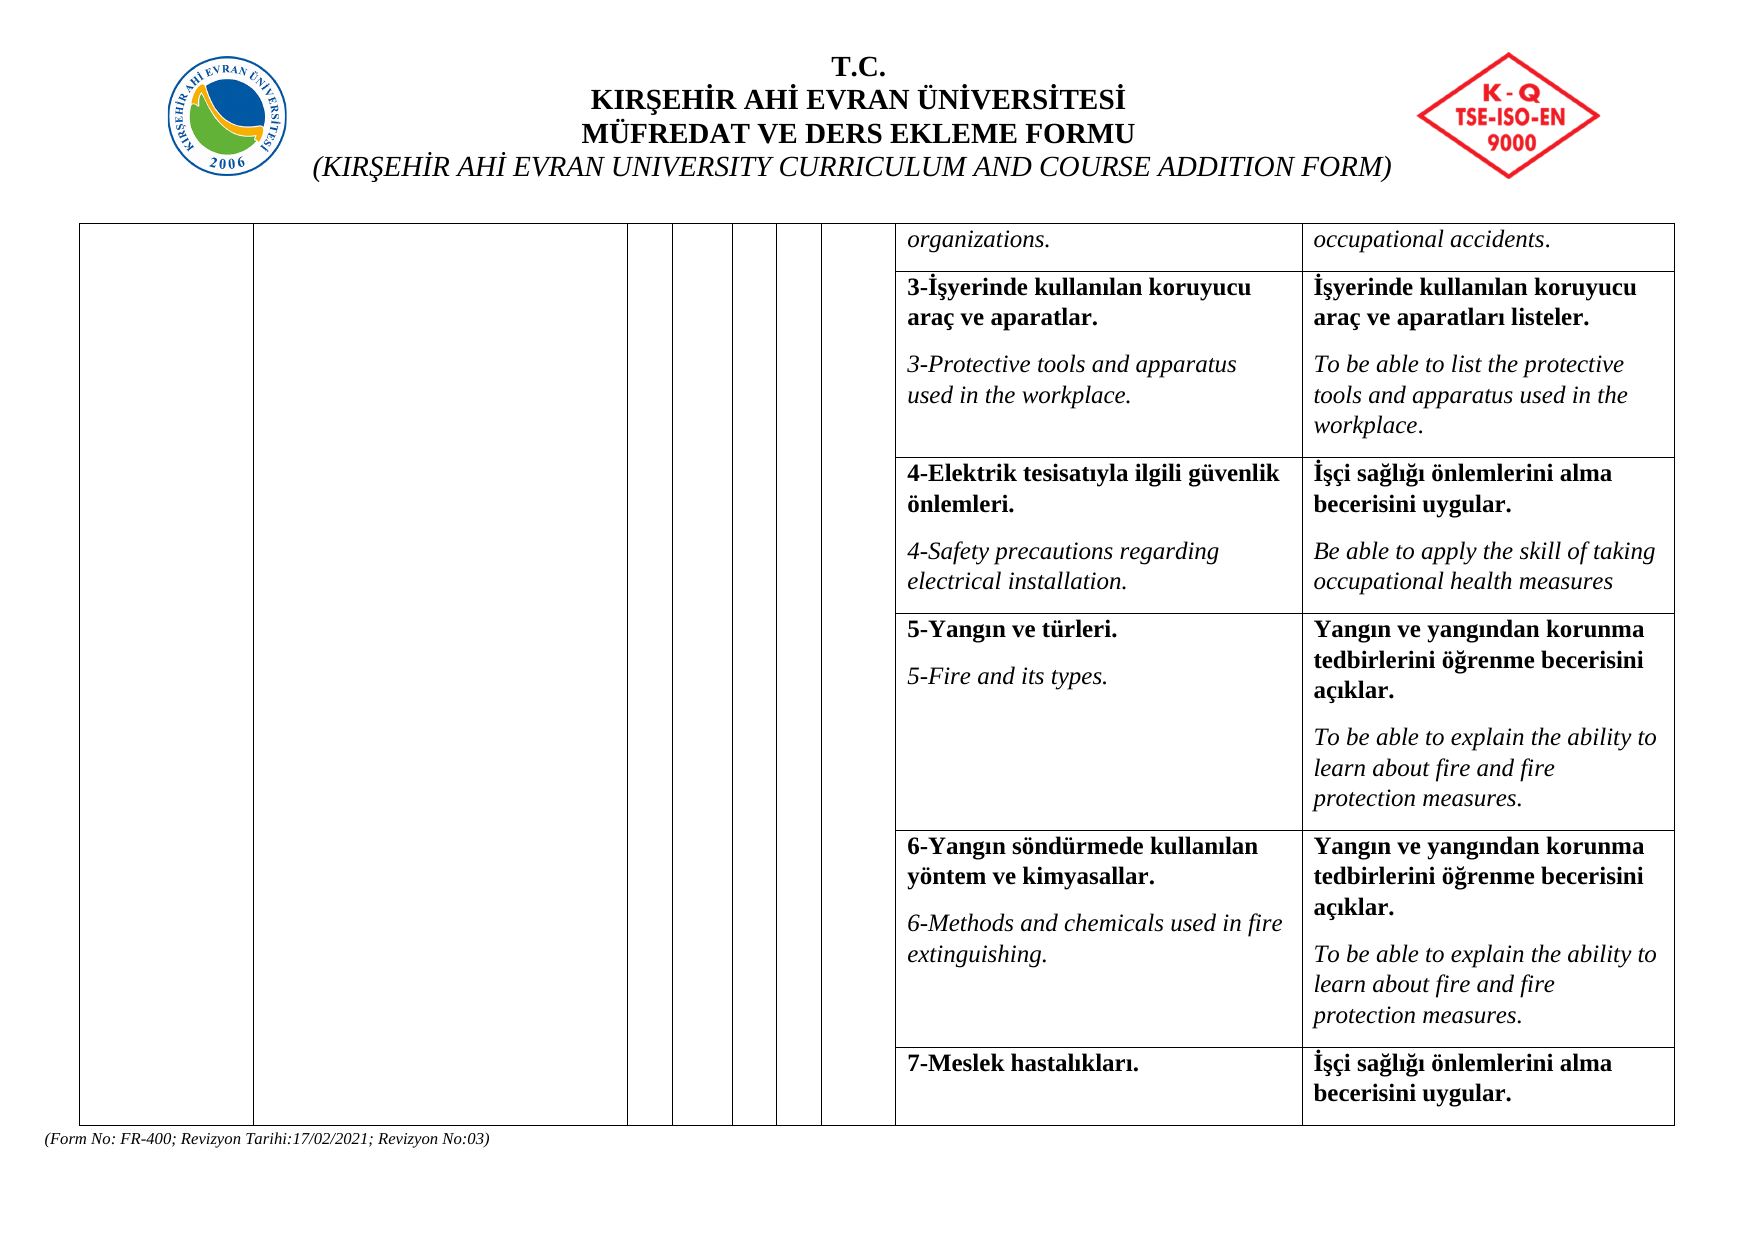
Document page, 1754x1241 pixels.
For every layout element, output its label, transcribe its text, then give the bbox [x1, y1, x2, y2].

table_cell 5-Yangın ve türleri. 5-Fire and its types. [896, 614, 1302, 830]
table_cell 2-İş hukuku, Kanunlarda iş sağlığı ve güvenliği, ilgili kuruluşlar. 2-Labor law, Occupational health and safety in laws, related organizations. [896, 224, 1302, 271]
table_cell İşçi sağlığı önlemlerini alma becerisini uygular. Be able to apply the skill of taking occupational health measures [1303, 1048, 1674, 1125]
table_cell 7-Meslek hastalıkları. 7-Occupational diseases. [896, 1048, 1302, 1125]
table_cell 3-İşyerinde kullanılan koruyucu araç ve aparatlar. 3-Protective tools and apparatus used in the workplace. [896, 272, 1302, 457]
table_cell Yangın ve yangından korunma tedbirlerini öğrenme becerisini açıklar. To be able to explain the ability to learn about fire and fire protection measures. [1303, 831, 1674, 1047]
table_cell İşyerinde kullanılan koruyucu araç ve aparatları listeler. To be able to list the protective tools and apparatus used in the workplace. [1303, 272, 1674, 457]
picture [1416, 52, 1601, 179]
picture [167, 56, 287, 176]
table_cell İş kazalarında uygulanan prosedürleri tasarlar. To be able to design the procedures applied in occupational accidents. [1303, 224, 1674, 271]
table_cell 6-Yangın söndürmede kullanılan yöntem ve kimyasallar. 6-Methods and chemicals used in fire extinguishing. [896, 831, 1302, 1047]
table_cell 4-Elektrik tesisatıyla ilgili güvenlik önlemleri. 4-Safety precautions regarding electrical installation. [896, 458, 1302, 613]
table_cell İşçi sağlığı önlemlerini alma becerisini uygular. Be able to apply the skill of taking occupational health measures [1303, 458, 1674, 613]
table_cell Yangın ve yangından korunma tedbirlerini öğrenme becerisini açıklar. To be able to explain the ability to learn about fire and fire protection measures. [1303, 614, 1674, 830]
